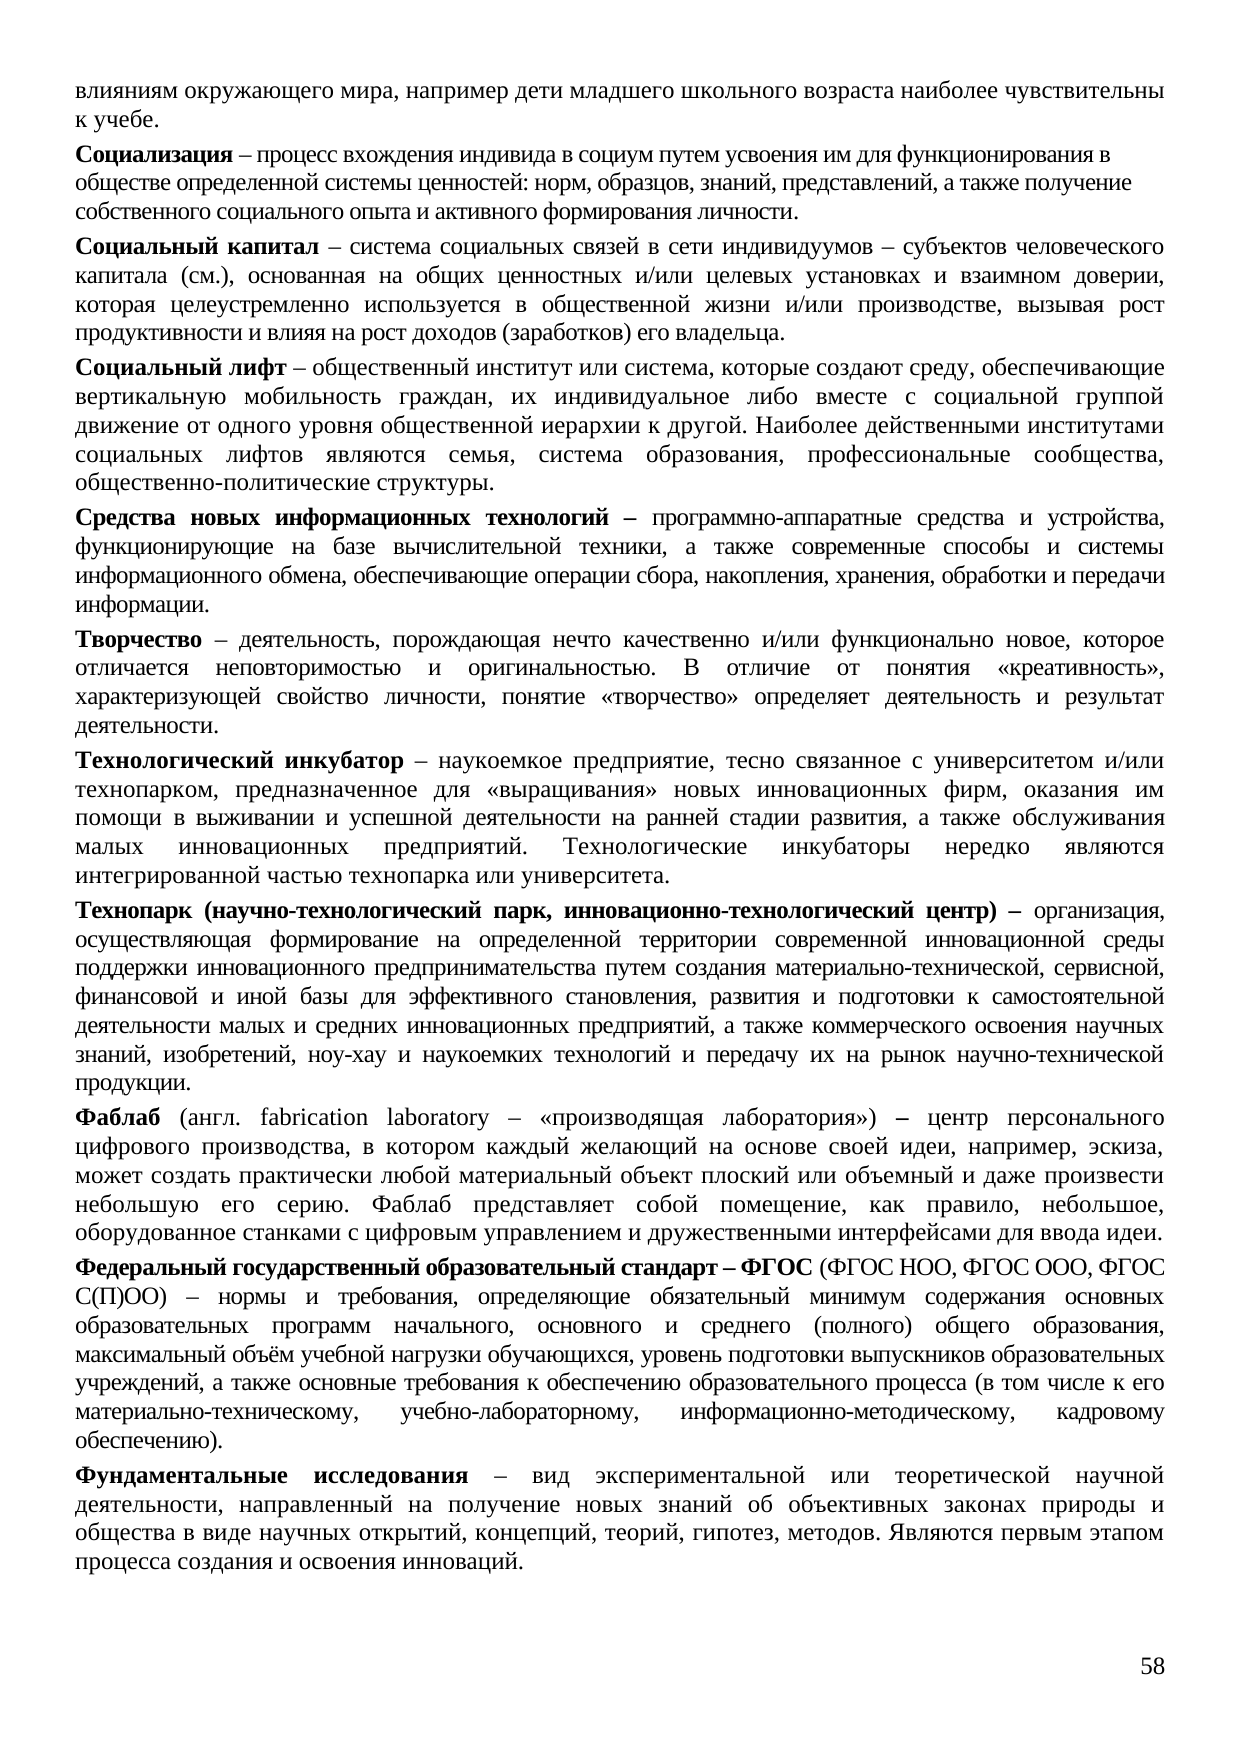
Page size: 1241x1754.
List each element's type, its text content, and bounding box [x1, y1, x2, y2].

text Социализация – процесс вхождения индивида в социум путем усвоения им для функционирования в обществе определенной системы ценностей: норм, образцов, знаний, представлений, а также получение собственного социального опыта и активного формирования личности. [75, 139, 1165, 225]
text Социальный лифт – общественный институт или система, которые создают среду, обеспечивающие вертикальную мобильность граждан, их индивидуальное либо вместе с социальной группой движение от одного уровня общественной иерархии к другой. Наиболее действенными институтами социальных лифтов являются семья, система образования, профессиональные сообщества, общественно-политические структуры. [75, 352, 1165, 496]
text Технопарк (научно-технологический парк, инновационно-технологический центр) – организация, осуществляющая формирование на определенной территории современной инновационной среды поддержки инновационного предпринимательства путем создания материально-технической, сервисной, финансовой и иной базы для эффективного становления, развития и подготовки к самостоятельной деятельности малых и средних инновационных предприятий, а также коммерческого освоения научных знаний, изобретений, ноу-хау и наукоемких технологий и передачу их на рынок научно-технической продукции. [75, 895, 1165, 1096]
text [75, 75, 1165, 132]
text Средства новых информационных технологий – программно-аппаратные средства и устройства, функционирующие на базе вычислительной техники, а также современные способы и системы информационного обмена, обеспечивающие операции сбора, накопления, хранения, обработки и передачи информации. [75, 502, 1165, 617]
text Социальный капитал – система социальных связей в сети индивидуумов – субъектов человеческого капитала (см.), основанная на общих ценностных и/или целевых установках и взаимном доверии, которая целеустремленно используется в общественной жизни и/или производстве, вызывая рост продуктивности и влияя на рост доходов (заработков) его владельца. [75, 231, 1165, 346]
text Федеральный государственный образовательный стандарт – ФГОС (ФГОС НОО, ФГОС ООО, ФГОС С(П)ОО) – нормы и требования, определяющие обязательный минимум содержания основных образовательных программ начального, основного и среднего (полного) общего образования, максимальный объём учебной нагрузки обучающихся, уровень подготовки выпускников образовательных учреждений, а также основные требования к обеспечению образовательного процесса (в том числе к его материально-техническому, учебно-лабораторному, информационно-методическому, кадровому обеспечению). [75, 1252, 1165, 1454]
text Фаблаб (англ. fabrication laboratory – «производящая лаборатория») – центр персонального цифрового производства, в котором каждый желающий на основе своей идеи, например, эскиза, может создать практически любой материальный объект плоский или объемный и даже произвести небольшую его серию. Фаблаб представляет собой помещение, как правило, небольшое, оборудованное станками с цифровым управлением и дружественными интерфейсами для ввода идеи. [75, 1102, 1165, 1246]
text Фундаментальные исследования – вид экспериментальной или теоретической научной деятельности, направленный на получение новых знаний об объективных законах природы и общества в виде научных открытий, концепций, теорий, гипотез, методов. Являются первым этапом процесса создания и освоения инноваций. [75, 1460, 1165, 1575]
text Творчество – деятельность, порождающая нечто качественно и/или функционально новое, которое отличается неповторимостью и оригинальностью. В отличие от понятия «креативность», характеризующей свойство личности, понятие «творчество» определяет деятельность и результат деятельности. [75, 624, 1165, 739]
text Технологический инкубатор – наукоемкое предприятие, тесно связанное с университетом и/или технопарком, предназначенное для «выращивания» новых инновационных фирм, оказания им помощи в выживании и успешной деятельности на ранней стадии развития, а также обслуживания малых инновационных предприятий. Технологические инкубаторы нередко являются интегрированной частью технопарка или университета. [75, 745, 1165, 889]
